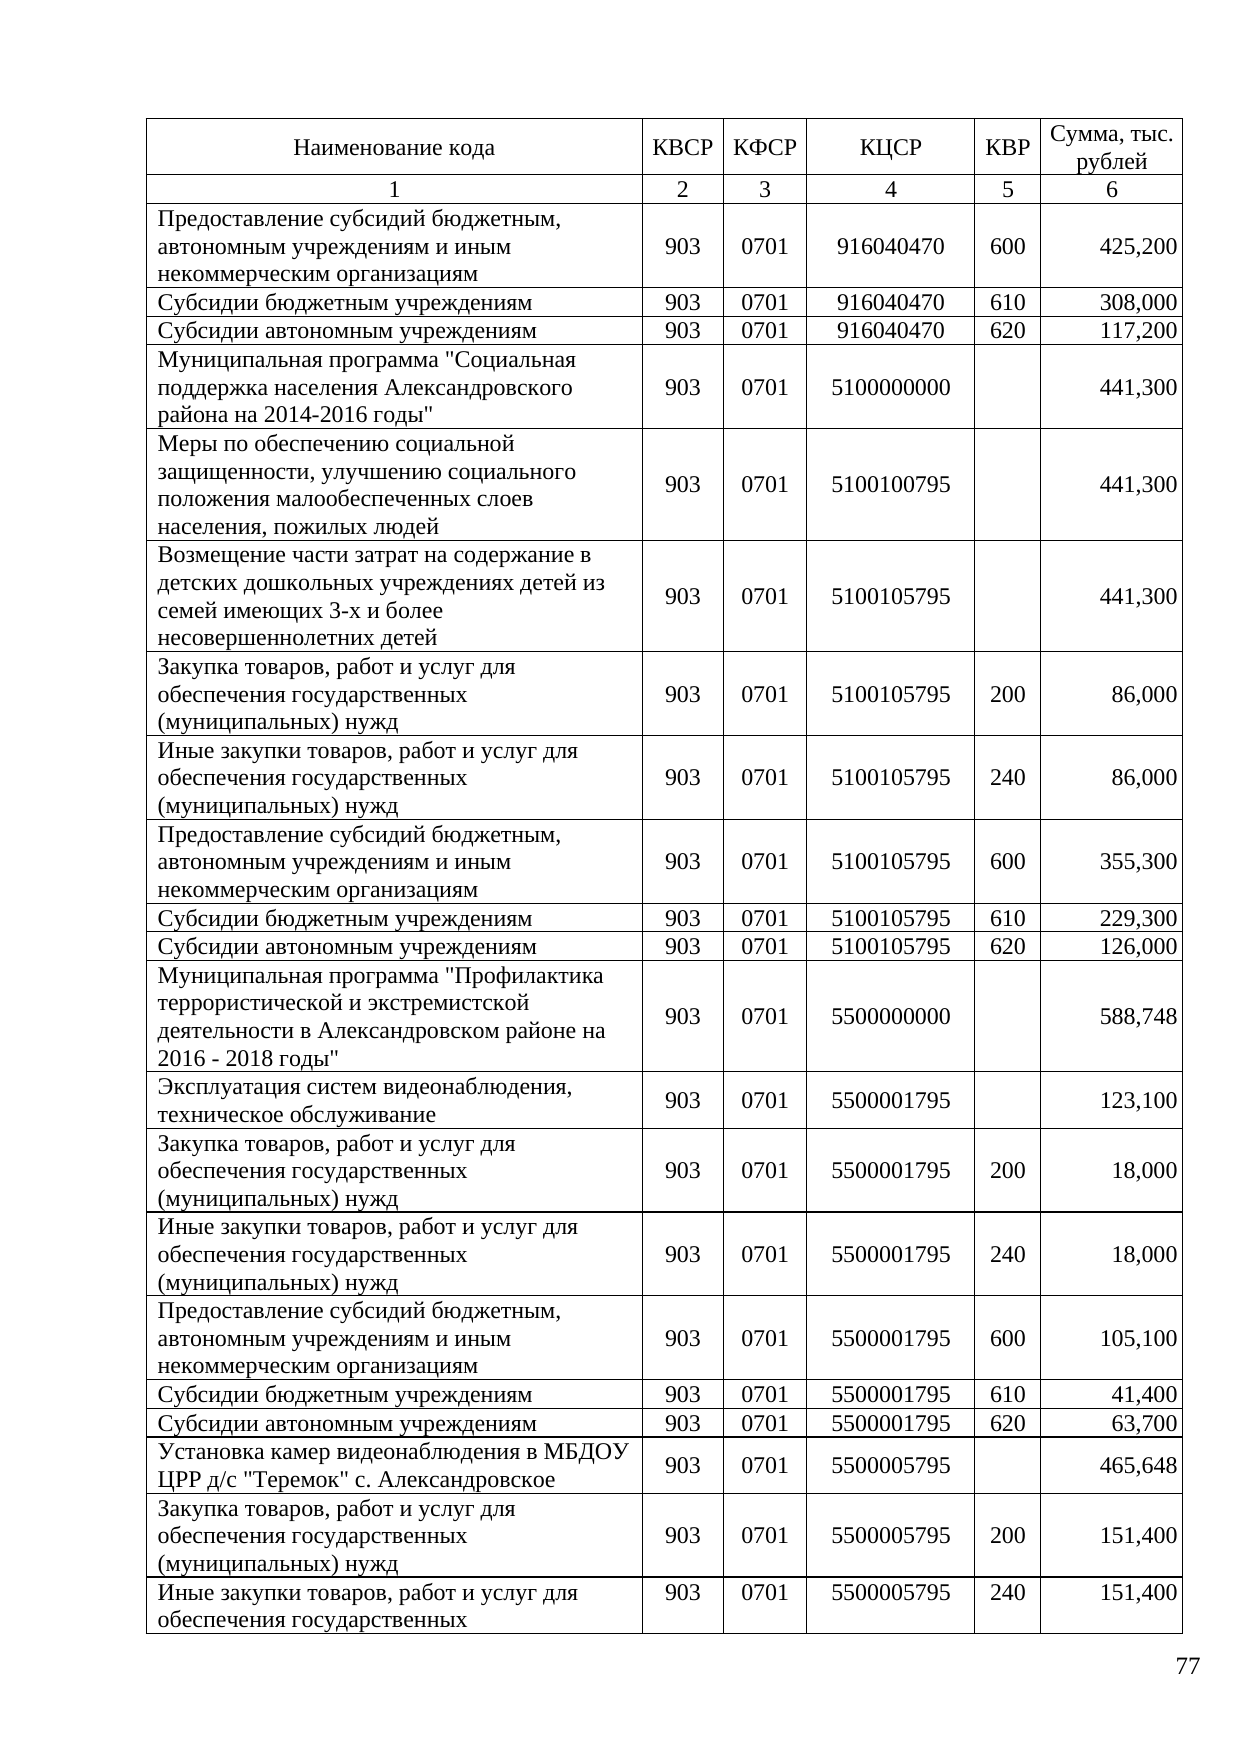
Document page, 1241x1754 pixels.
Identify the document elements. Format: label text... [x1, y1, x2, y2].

table_header КВСР [643, 119, 723, 174]
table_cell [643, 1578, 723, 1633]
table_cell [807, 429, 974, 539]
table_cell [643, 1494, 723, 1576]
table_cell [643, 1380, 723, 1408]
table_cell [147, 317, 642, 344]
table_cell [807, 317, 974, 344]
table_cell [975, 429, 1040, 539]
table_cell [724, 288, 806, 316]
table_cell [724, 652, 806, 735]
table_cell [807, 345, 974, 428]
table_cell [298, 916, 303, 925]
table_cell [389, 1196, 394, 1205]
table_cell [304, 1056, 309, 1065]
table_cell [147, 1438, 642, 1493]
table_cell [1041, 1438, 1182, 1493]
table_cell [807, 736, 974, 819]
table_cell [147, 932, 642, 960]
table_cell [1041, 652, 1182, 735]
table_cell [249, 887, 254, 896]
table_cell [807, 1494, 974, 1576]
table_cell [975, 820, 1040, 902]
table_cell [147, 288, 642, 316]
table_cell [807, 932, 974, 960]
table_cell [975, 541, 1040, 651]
table_cell 3 [724, 175, 806, 203]
table_header КЦСР [807, 119, 974, 174]
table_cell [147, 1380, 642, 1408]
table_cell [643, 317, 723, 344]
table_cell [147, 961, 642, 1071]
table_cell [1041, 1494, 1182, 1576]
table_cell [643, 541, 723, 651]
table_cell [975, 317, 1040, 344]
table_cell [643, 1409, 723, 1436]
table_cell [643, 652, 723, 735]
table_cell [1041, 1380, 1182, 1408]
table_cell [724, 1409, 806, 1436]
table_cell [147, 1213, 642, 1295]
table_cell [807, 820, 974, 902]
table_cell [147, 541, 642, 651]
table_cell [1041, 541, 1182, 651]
table_header КФСР [724, 119, 806, 174]
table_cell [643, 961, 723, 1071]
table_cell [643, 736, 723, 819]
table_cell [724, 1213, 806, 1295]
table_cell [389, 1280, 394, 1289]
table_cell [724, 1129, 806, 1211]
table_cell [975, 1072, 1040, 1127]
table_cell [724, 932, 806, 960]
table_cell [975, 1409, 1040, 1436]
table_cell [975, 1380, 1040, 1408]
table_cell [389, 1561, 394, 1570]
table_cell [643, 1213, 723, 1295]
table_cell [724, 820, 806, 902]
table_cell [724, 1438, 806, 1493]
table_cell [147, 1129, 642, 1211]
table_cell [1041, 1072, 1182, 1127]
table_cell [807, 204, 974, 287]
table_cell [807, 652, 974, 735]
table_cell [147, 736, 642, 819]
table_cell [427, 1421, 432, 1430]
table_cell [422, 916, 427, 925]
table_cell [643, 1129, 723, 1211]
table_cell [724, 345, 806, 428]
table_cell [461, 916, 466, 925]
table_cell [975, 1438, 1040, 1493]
table_cell 2 [643, 175, 723, 203]
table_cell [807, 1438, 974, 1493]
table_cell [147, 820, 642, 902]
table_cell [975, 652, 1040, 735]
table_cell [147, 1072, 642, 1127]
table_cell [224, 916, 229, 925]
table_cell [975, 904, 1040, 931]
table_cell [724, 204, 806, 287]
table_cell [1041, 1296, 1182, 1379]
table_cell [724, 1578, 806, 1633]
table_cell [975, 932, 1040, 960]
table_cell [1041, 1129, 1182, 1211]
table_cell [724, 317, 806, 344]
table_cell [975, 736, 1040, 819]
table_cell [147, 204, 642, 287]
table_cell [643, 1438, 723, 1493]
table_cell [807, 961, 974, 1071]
table_cell 1 [147, 175, 642, 203]
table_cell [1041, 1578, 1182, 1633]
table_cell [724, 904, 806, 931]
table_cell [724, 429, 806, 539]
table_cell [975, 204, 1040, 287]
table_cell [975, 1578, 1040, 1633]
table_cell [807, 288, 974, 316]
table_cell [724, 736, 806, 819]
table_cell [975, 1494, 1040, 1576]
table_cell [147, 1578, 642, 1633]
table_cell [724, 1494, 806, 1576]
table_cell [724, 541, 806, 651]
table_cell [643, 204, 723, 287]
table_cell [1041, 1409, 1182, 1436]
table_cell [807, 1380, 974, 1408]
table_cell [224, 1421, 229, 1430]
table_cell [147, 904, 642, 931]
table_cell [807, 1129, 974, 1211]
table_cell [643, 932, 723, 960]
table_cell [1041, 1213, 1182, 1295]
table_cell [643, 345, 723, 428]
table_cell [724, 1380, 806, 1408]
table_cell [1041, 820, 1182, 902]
table_cell 5 [975, 175, 1040, 203]
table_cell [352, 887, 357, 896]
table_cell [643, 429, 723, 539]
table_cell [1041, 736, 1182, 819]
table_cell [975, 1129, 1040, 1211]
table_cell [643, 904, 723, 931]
table_cell 4 [807, 175, 974, 203]
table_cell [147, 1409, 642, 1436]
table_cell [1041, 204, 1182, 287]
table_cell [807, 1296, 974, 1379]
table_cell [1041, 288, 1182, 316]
table_cell 6 [1041, 175, 1182, 203]
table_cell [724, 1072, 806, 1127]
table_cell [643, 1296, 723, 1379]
table_header Наименование кода [147, 119, 642, 174]
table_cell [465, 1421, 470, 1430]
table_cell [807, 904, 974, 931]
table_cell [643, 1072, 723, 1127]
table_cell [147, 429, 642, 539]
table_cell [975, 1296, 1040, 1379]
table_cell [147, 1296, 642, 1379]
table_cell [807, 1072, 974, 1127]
table_header КВР [975, 119, 1040, 174]
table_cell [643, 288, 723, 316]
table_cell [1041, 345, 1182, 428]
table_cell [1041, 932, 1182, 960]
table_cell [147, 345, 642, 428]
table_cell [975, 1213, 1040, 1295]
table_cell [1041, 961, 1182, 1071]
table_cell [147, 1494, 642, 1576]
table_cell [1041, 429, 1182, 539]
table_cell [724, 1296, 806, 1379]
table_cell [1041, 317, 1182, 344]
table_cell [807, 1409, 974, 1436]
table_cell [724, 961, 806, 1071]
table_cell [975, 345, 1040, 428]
table_header Сумма, тыс. рублей [1041, 119, 1182, 174]
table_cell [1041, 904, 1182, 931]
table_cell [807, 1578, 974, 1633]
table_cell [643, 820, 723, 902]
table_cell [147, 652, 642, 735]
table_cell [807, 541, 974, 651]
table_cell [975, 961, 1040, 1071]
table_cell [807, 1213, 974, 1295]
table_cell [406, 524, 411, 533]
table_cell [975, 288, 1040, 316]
